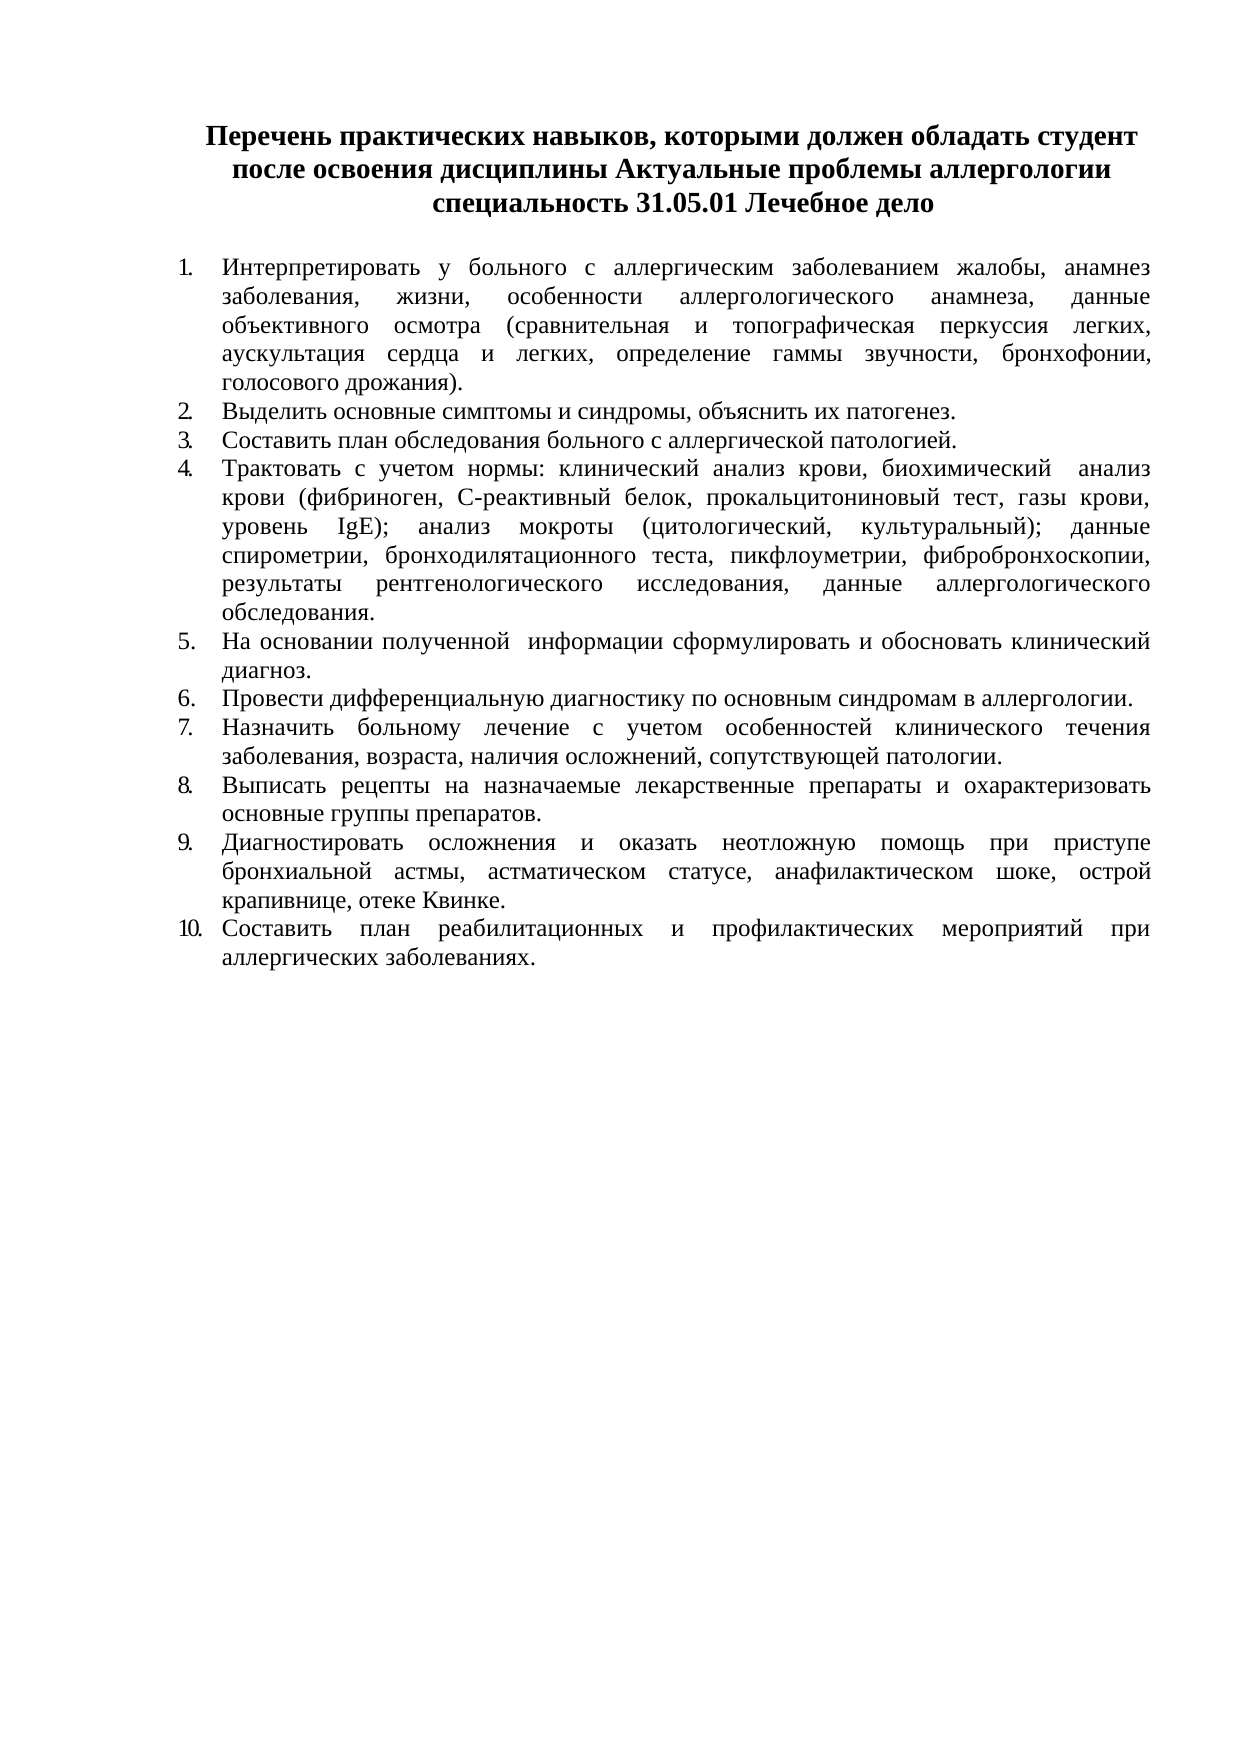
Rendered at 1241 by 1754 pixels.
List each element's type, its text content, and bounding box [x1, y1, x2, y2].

list Назначить больному лечение с учетом особенностей клинического течения заболевания, возраста, наличия осложнений, сопутствующей патологии. [177, 712, 1152, 770]
list Выделить основные симптомы и синдромы, объяснить их патогенез. [177, 396, 1152, 425]
text Перечень практических навыков, которыми должен обладать студент после освоения дисциплины Актуальные проблемы аллергологии [192, 118, 1152, 185]
list Провести дифференциальную диагностику по основным синдромам в аллергологии. [177, 683, 1152, 712]
list Диагностировать осложнения и оказать неотложную помощь при приступе бронхиальной астмы, астматическом статусе, анафилактическом шоке, острой крапивнице, отеке Квинке. [177, 827, 1152, 913]
list Составить план обследования больного с аллергической патологией. [177, 425, 1152, 453]
list Трактовать с учетом нормы: клинический анализ крови, биохимический анализ крови (фибриноген, С-реактивный белок, прокальцитониновый тест, газы крови, уровень IgЕ); анализ мокроты (цитологический, культуральный); данные спирометрии, бронходилятационного теста, пикфлоуметрии, фибробронхоскопии, результаты рентгенологического исследования, данные аллергологического обследования. [177, 453, 1152, 626]
list На основании полученной информации сформулировать и обосновать клинический диагноз. [177, 626, 1152, 683]
list Интерпретировать у больного с аллергическим заболеванием жалобы, анамнез заболевания, жизни, особенности аллергологического анамнеза, данные объективного осмотра (сравнительная и топографическая перкуссия легких, аускультация сердца и легких, определение гаммы звучности, бронхофонии, голосового дрожания). [177, 252, 1152, 396]
list Составить план реабилитационных и профилактических мероприятий при аллергических заболеваниях. [177, 913, 1152, 971]
list специальность 31.05.01 Лечебное дело [215, 185, 1152, 219]
list Выписать рецепты на назначаемые лекарственные препараты и охарактеризовать основные группы препаратов. [177, 770, 1152, 827]
